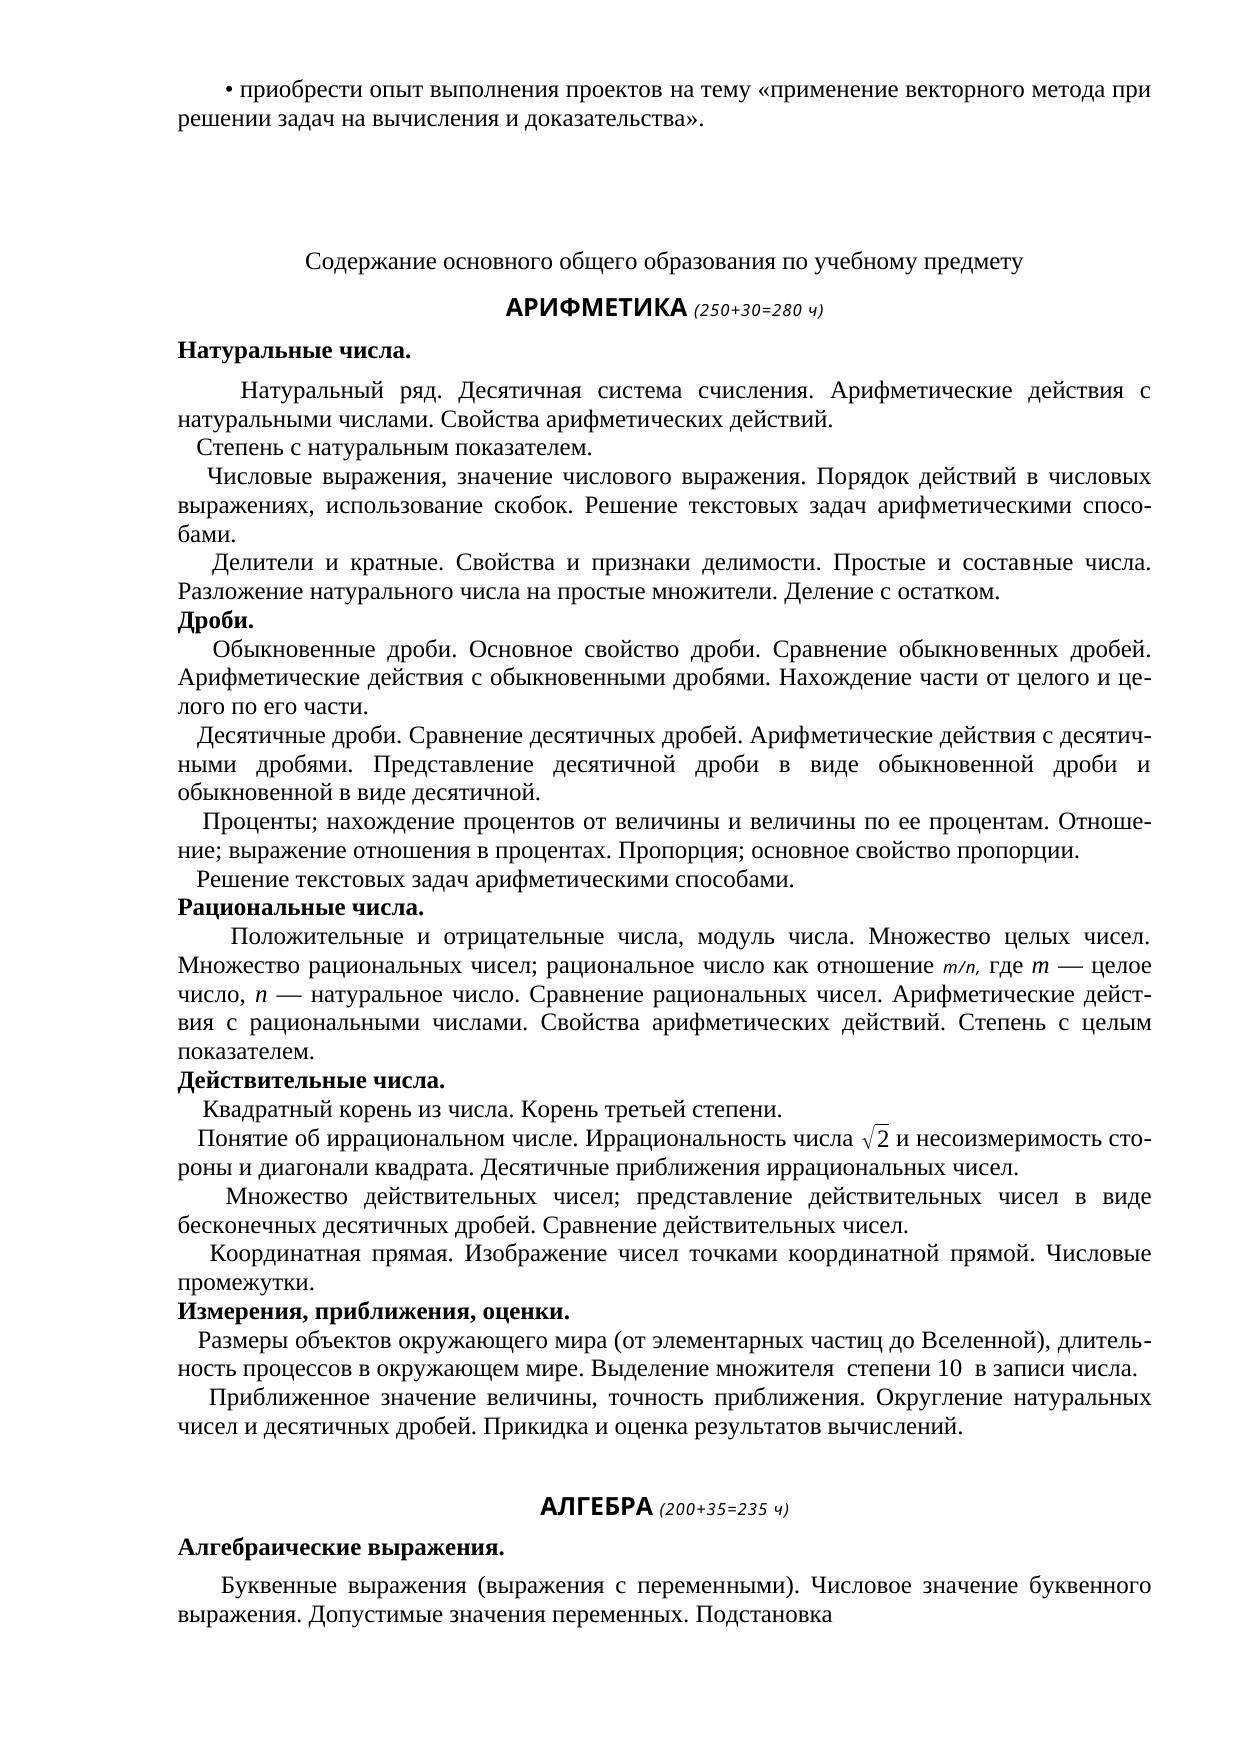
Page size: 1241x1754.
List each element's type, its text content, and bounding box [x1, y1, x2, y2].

text Десятичные дроби. Сравнение десятичных дробей. Арифметические действия с десятичными дробями. Представление десятичной дроби в виде обыкновенной дроби и обыкновенной в виде десятичной. [177, 720, 1152, 806]
text Понятие об иррациональном числе. Иррациональность числа и несоизмеримость стороны и диагонали квадрата. Десятичные приближения иррациональных чисел. [177, 1122, 1152, 1181]
text Измерения, приближения, оценки. [177, 1296, 1152, 1325]
text Алгебраические выражения. [177, 1532, 1152, 1561]
text Натуральный ряд. Десятичная система счисления. Арифметические действия с натуральными числами. Свойства арифметических действий. [177, 375, 1152, 432]
text Степень с натуральным показателем. [177, 432, 1152, 461]
text Координатная прямая. Изображение чисел точками координатной прямой. Числовые промежутки. [177, 1238, 1152, 1296]
text Квадратный корень из числа. Корень третьей степени. [177, 1094, 1152, 1122]
text Действительные числа. [177, 1065, 1152, 1094]
text Дроби. [177, 605, 1152, 634]
text Натуральные числа. [177, 335, 1152, 364]
text Решение текстовых задач арифметическими способами. [177, 864, 1152, 892]
text Множество действительных чисел; представление действительных чисел в виде бесконечных десятичных дробей. Сравнение действительных чисел. [177, 1181, 1152, 1238]
text Содержание основного общего образования по учебному предмету [177, 246, 1152, 274]
text • приобрести опыт выполнения проектов на тему «применение векторного метода при решении задач на вычисления и доказательства». [177, 74, 1152, 131]
text Делители и кратные. Свойства и признаки делимости. Простые и составные числа. Разложение натурального числа на простые множители. Деление с остатком. [177, 547, 1152, 605]
text Рациональные числа. [177, 892, 1152, 921]
text Проценты; нахождение процентов от величины и величины по ее процентам. Отношение; выражение отношения в процентах. Пропорция; основное свойство пропорции. [177, 806, 1152, 864]
text Положительные и отрицательные числа, модуль числа. Множество целых чисел. Множество рациональных чисел; рациональное число как отношение m/n, где т — целое число, п — натуральное число. Сравнение рациональных чисел. Арифметические действия с рациональными числами. Свойства арифметических действий. Степень с целым показателем. [177, 921, 1152, 1065]
text Приближенное значение величины, точность приближения. Округление натуральных чисел и десятичных дробей. Прикидка и оценка результатов вычислений. [177, 1382, 1152, 1440]
text Размеры объектов окружающего мира (от элементарных частиц до Вселенной), длительность процессов в окружающем мире. Выделение множителя степени 10 в записи числа. [177, 1325, 1152, 1382]
text Буквенные выражения (выражения с переменными). Числовое значение буквенного выражения. Допустимые значения переменных. Подстановка [177, 1570, 1152, 1628]
text АРИФМЕТИКА (250+30=280 ч) [177, 290, 1152, 324]
text Обыкновенные дроби. Основное свойство дроби. Сравнение обыкновенных дробей. Арифметические действия с обыкновенными дробями. Нахождение части от целого и целого по его части. [177, 634, 1152, 720]
text АЛГЕБРА (200+35=235 ч) [177, 1488, 1152, 1522]
text Числовые выражения, значение числового выражения. Порядок действий в числовых выражениях, использование скобок. Решение текстовых задач арифметическими способами. [177, 461, 1152, 547]
